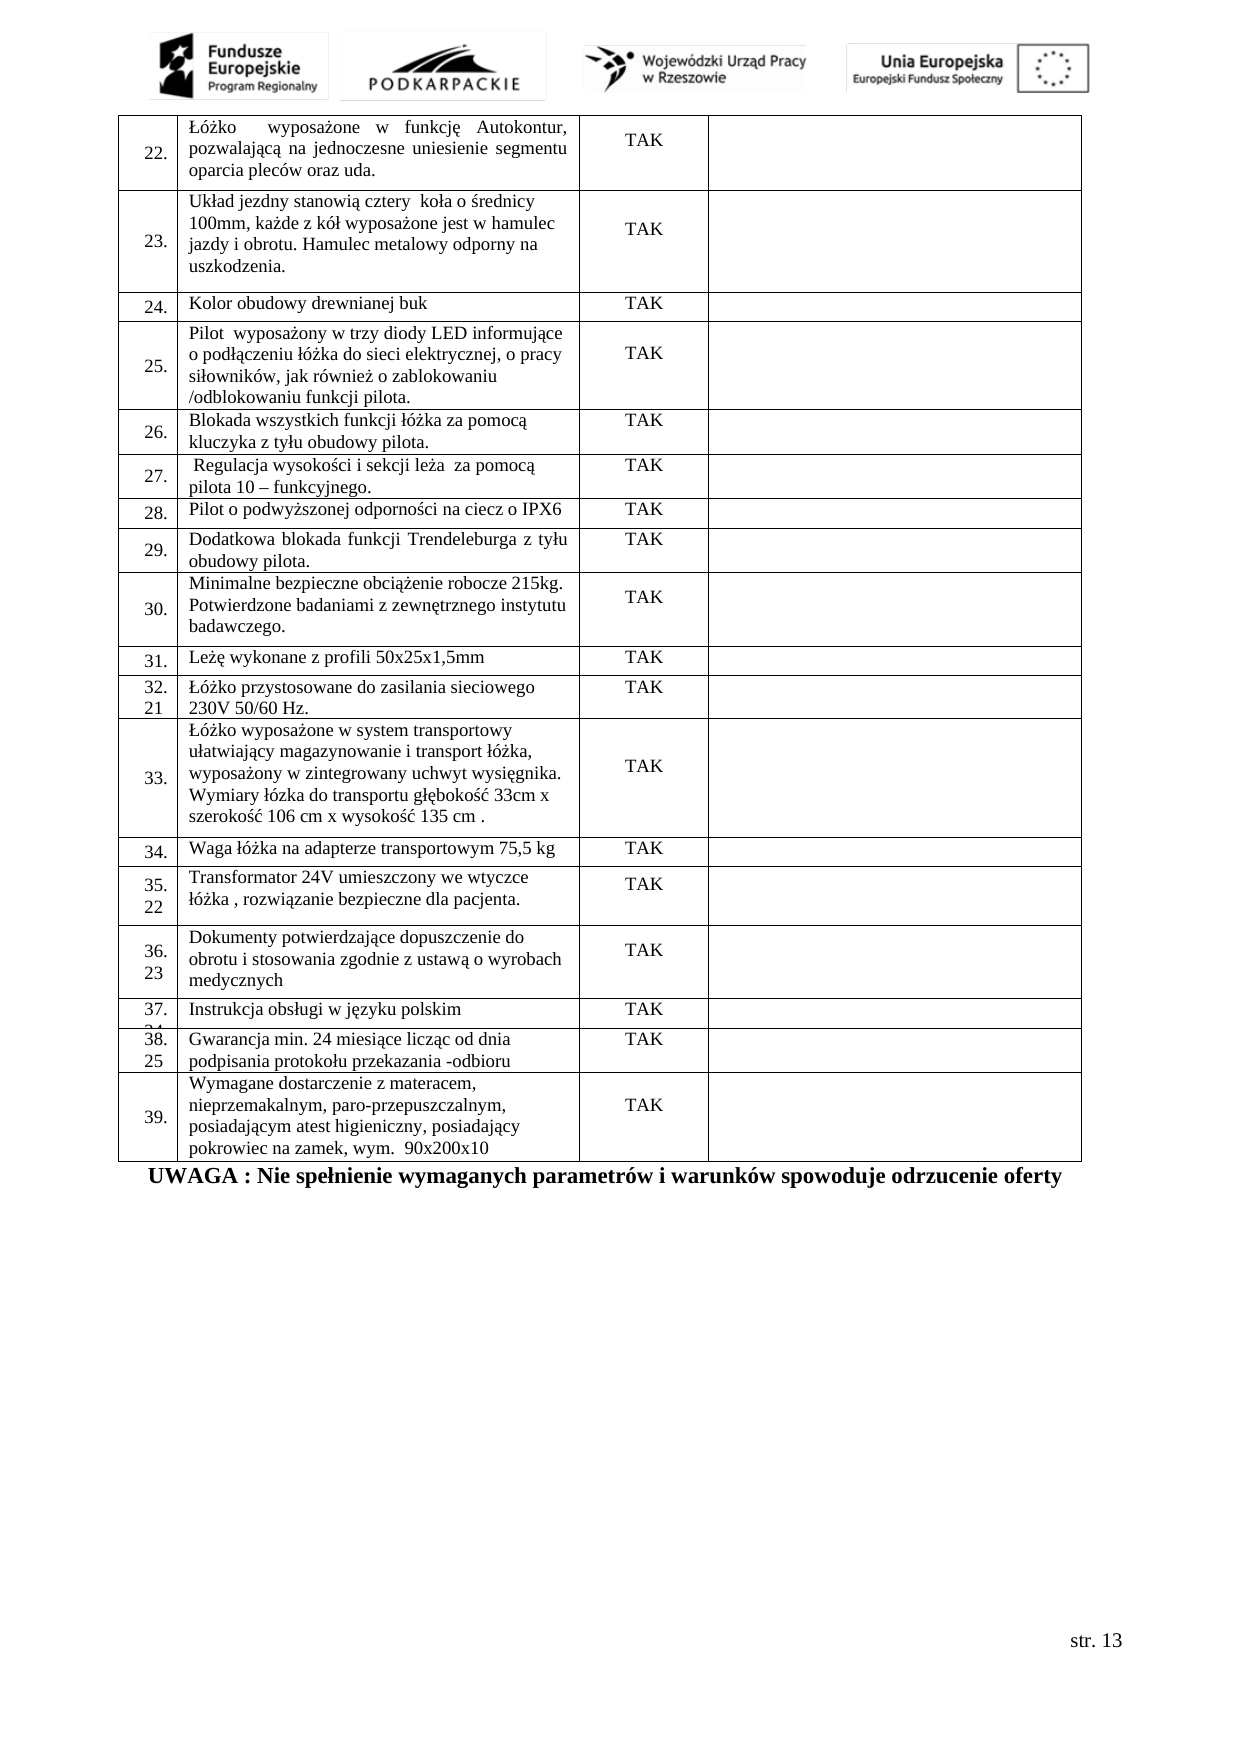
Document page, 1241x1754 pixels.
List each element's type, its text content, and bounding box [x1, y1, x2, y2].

table_cell Wymagane dostarczenie z materacem, nieprzemakalnym, paro-przepuszczalnym, posiadającym atest higieniczny, posiadający pokrowiec na zamek, wym. 90x200x10 [178, 1073, 579, 1161]
table_cell 25 [119, 1029, 177, 1072]
table_cell [119, 191, 177, 292]
table_cell [119, 647, 177, 675]
table_cell Łóżko wyposażone w funkcję Autokontur, pozwalającą na jednoczesne uniesienie segmentu oparcia pleców oraz uda. [178, 116, 579, 189]
table_cell TAK [580, 926, 708, 997]
table_cell [709, 116, 1081, 189]
table_cell [709, 838, 1081, 866]
table_cell TAK [580, 867, 708, 925]
table_cell TAK [580, 499, 708, 527]
table_cell TAK [580, 838, 708, 866]
table_cell Łóżko przystosowane do zasilania sieciowego 230V 50/60 Hz. [178, 676, 579, 718]
table_cell [709, 455, 1081, 497]
table_cell TAK [580, 322, 708, 409]
table_cell [119, 529, 177, 571]
table_cell 24 [119, 999, 177, 1028]
table_cell [709, 573, 1081, 646]
table_cell [119, 116, 177, 189]
table_cell [709, 293, 1081, 321]
table_cell [119, 410, 177, 454]
table_cell 23 [119, 926, 177, 997]
table_cell Dokumenty potwierdzające dopuszczenie do obrotu i stosowania zgodnie z ustawą o wyrobach medycznych [178, 926, 579, 997]
table_cell TAK [580, 455, 708, 497]
table_cell [119, 322, 177, 409]
table_cell [709, 1029, 1081, 1072]
table_cell TAK [580, 647, 708, 675]
table_cell [709, 1073, 1081, 1161]
table_cell 21 [119, 676, 177, 718]
table_cell [709, 926, 1081, 997]
table_cell TAK [580, 573, 708, 646]
table_cell [119, 719, 177, 836]
table_cell Regulacja wysokości i sekcji leża za pomocą pilota 10 – funkcyjnego. [178, 455, 579, 497]
table_cell TAK [580, 1029, 708, 1072]
table_cell Transformator 24V umieszczony we wtyczce łóżka , rozwiązanie bezpieczne dla pacjenta. [178, 867, 579, 925]
table_cell Waga łóżka na adapterze transportowym 75,5 kg [178, 838, 579, 866]
table_cell [119, 293, 177, 321]
table_cell Pilot wyposażony w trzy diody LED informujące o podłączeniu łóżka do sieci elektrycznej, o pracy siłowników, jak również o zablokowaniu /odblokowaniu funkcji pilota. [178, 322, 579, 409]
table_cell [709, 867, 1081, 925]
table_cell Dodatkowa blokada funkcji Trendeleburga z tyłu obudowy pilota. [178, 529, 579, 571]
table_cell [709, 676, 1081, 718]
table_cell [119, 1073, 177, 1161]
table_cell 22 [119, 867, 177, 925]
table_cell TAK [580, 410, 708, 454]
table_cell [709, 719, 1081, 836]
table_cell [709, 499, 1081, 527]
table_cell Kolor obudowy drewnianej buk [178, 293, 579, 321]
table_cell Pilot o podwyższonej odporności na ciecz o IPX6 [178, 499, 579, 527]
table_cell [119, 838, 177, 866]
table_cell Leżę wykonane z profili 50x25x1,5mm [178, 647, 579, 675]
table_cell [709, 647, 1081, 675]
table_cell [709, 529, 1081, 571]
table_cell [119, 499, 177, 527]
table_cell TAK [580, 719, 708, 836]
table_cell Minimalne bezpieczne obciążenie robocze 215kg. Potwierdzone badaniami z zewnętrznego instytutu badawczego. [178, 573, 579, 646]
table_cell TAK [580, 999, 708, 1028]
text UWAGA : Nie spełnienie wymaganych parametrów i warunków spowoduje odrzucenie oferty [148, 1162, 1122, 1188]
table_cell Układ jezdny stanowią cztery koła o średnicy 100mm, każde z kół wyposażone jest w hamulec jazdy i obrotu. Hamulec metalowy odporny na uszkodzenia. [178, 191, 579, 292]
table_cell [709, 999, 1081, 1028]
table_cell [709, 191, 1081, 292]
table_cell Łóżko wyposażone w system transportowy ułatwiający magazynowanie i transport łóżka, wyposażony w zintegrowany uchwyt wysięgnika. Wymiary łózka do transportu głębokość 33cm x szerokość 106 cm x wysokość 135 cm . [178, 719, 579, 836]
table_cell Blokada wszystkich funkcji łóżka za pomocą kluczyka z tyłu obudowy pilota. [178, 410, 579, 454]
table_cell [119, 573, 177, 646]
table_cell TAK [580, 293, 708, 321]
table_cell [709, 410, 1081, 454]
table_cell [119, 455, 177, 497]
table_cell TAK [580, 116, 708, 189]
table_cell [709, 322, 1081, 409]
table_cell TAK [580, 191, 708, 292]
picture [147, 29, 1092, 103]
table_cell TAK [580, 529, 708, 571]
table_cell Gwarancja min. 24 miesiące licząc od dnia podpisania protokołu przekazania -odbioru [178, 1029, 579, 1072]
table_cell Instrukcja obsługi w języku polskim [178, 999, 579, 1028]
table_cell TAK [580, 676, 708, 718]
table_cell TAK [580, 1073, 708, 1161]
